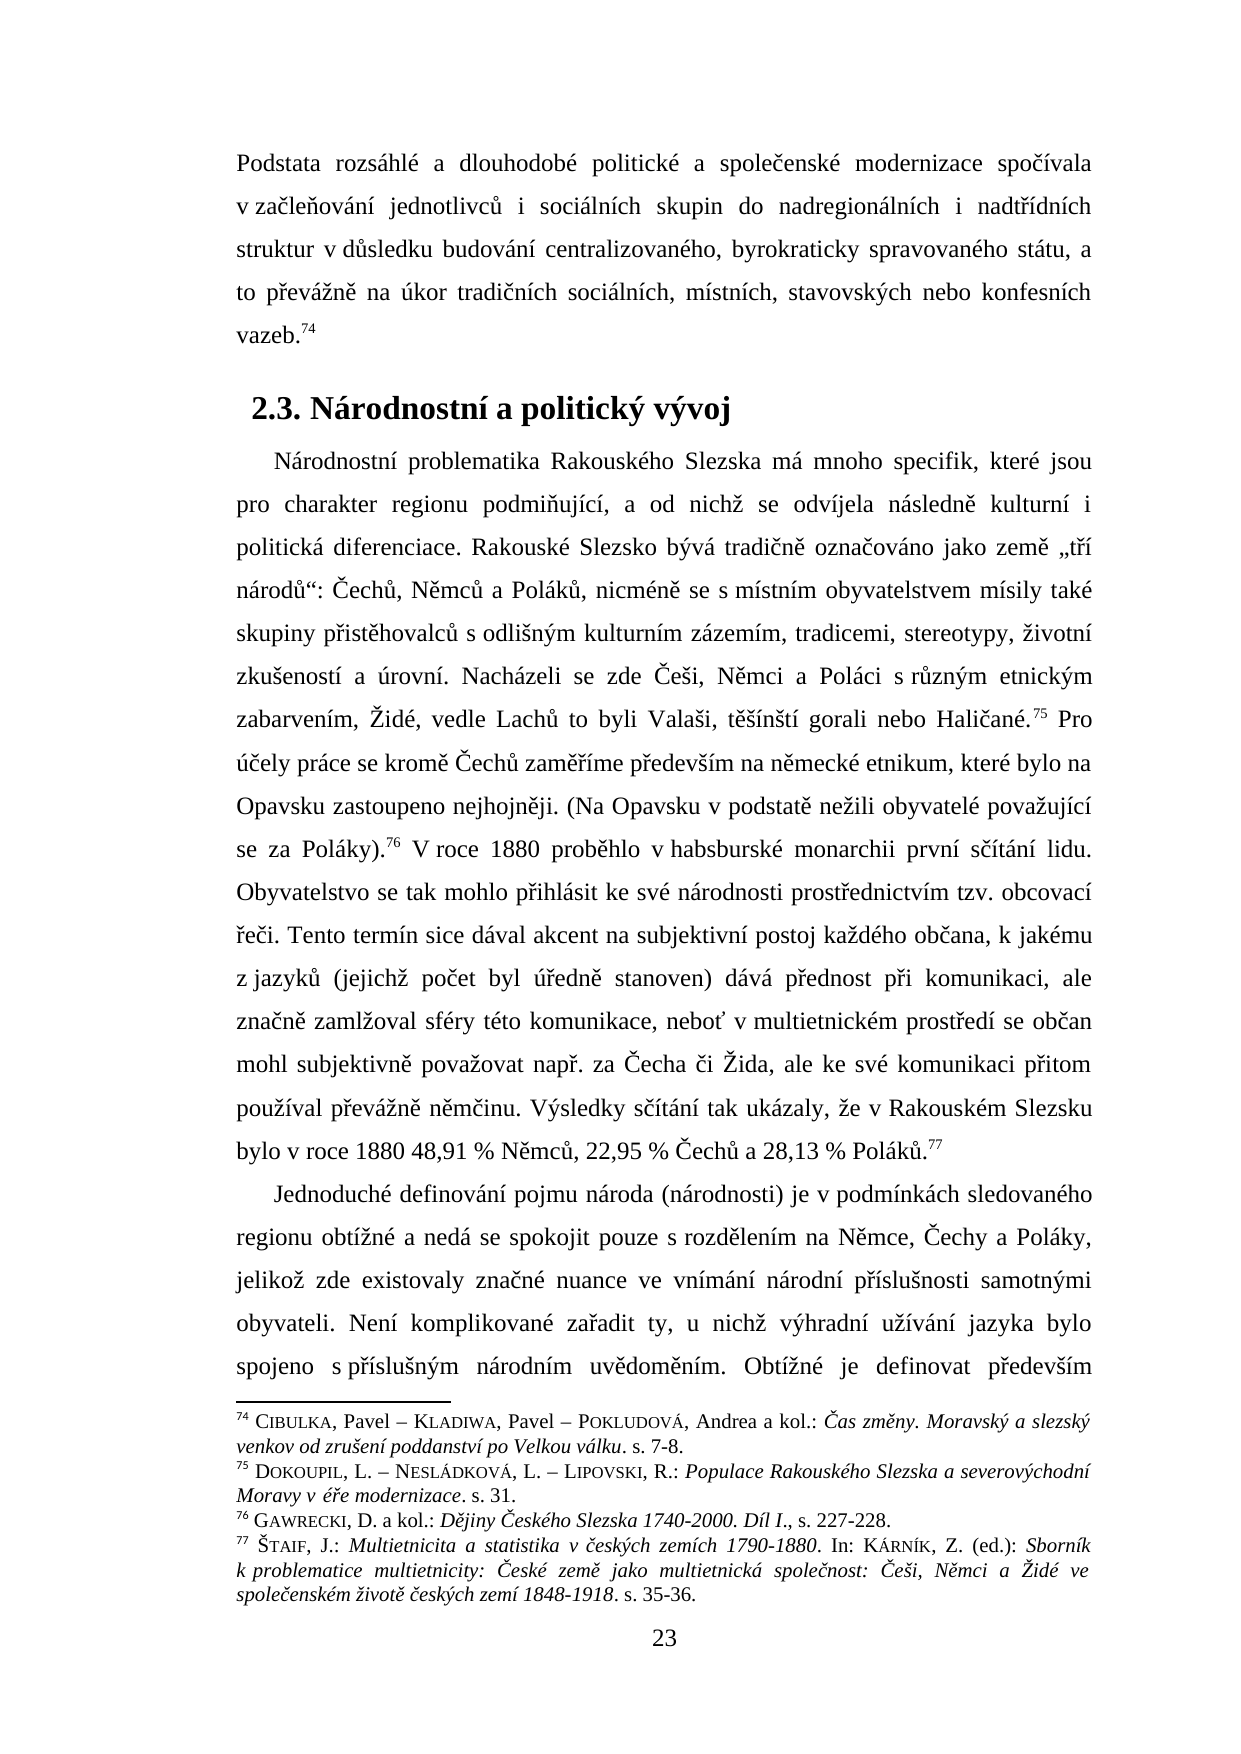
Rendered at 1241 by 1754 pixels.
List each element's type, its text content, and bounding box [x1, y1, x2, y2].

subtitle Národnostní a politický vývoj [251, 388, 1092, 427]
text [236, 148, 1092, 349]
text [236, 1179, 1092, 1380]
text Národnostní problematika Rakouského Slezska má mnoho specifik, které jsou pro charakter regionu podmiňující, a od nichž se odvíjela následně kulturní i politická diferenciace. Rakouské Slezsko bývá tradičně označováno jako země „tří národů“: Čechů, Němců a Poláků, nicméně se s místním obyvatelstvem mísily také skupiny přistěhovalců s odlišným kulturním zázemím, tradicemi, stereotypy, životní zkušeností a úrovní. Nacházeli se zde Češi, Němci a Poláci s různým etnickým zabarvením, Židé, vedle Lachů to byli Valaši, těšínští gorali nebo Haličané. Pro účely práce se kromě Čechů zaměříme především na německé etnikum, které bylo na Opavsku zastoupeno nejhojněji. (Na Opavsku v podstatě nežili obyvatelé považující se za Poláky). V roce 1880 proběhlo v habsburské monarchii první sčítání lidu. Obyvatelstvo se tak mohlo přihlásit ke své národnosti prostřednictvím tzv. obcovací řeči. Tento termín sice dával akcent na subjektivní postoj každého občana, k jakému z jazyků (jejichž počet byl úředně stanoven) dává přednost při komunikaci, ale značně zamlžoval sféry této komunikace, neboť v multietnickém prostředí se občan mohl subjektivně považovat např. za Čecha či Žida, ale ke své komunikaci přitom používal převážně němčinu. Výsledky sčítání tak ukázaly, že v Rakouském Slezsku bylo v roce 1880 48,91 % Němců, 22,95 % Čechů a 28,13 % Poláků. [236, 446, 1092, 1164]
